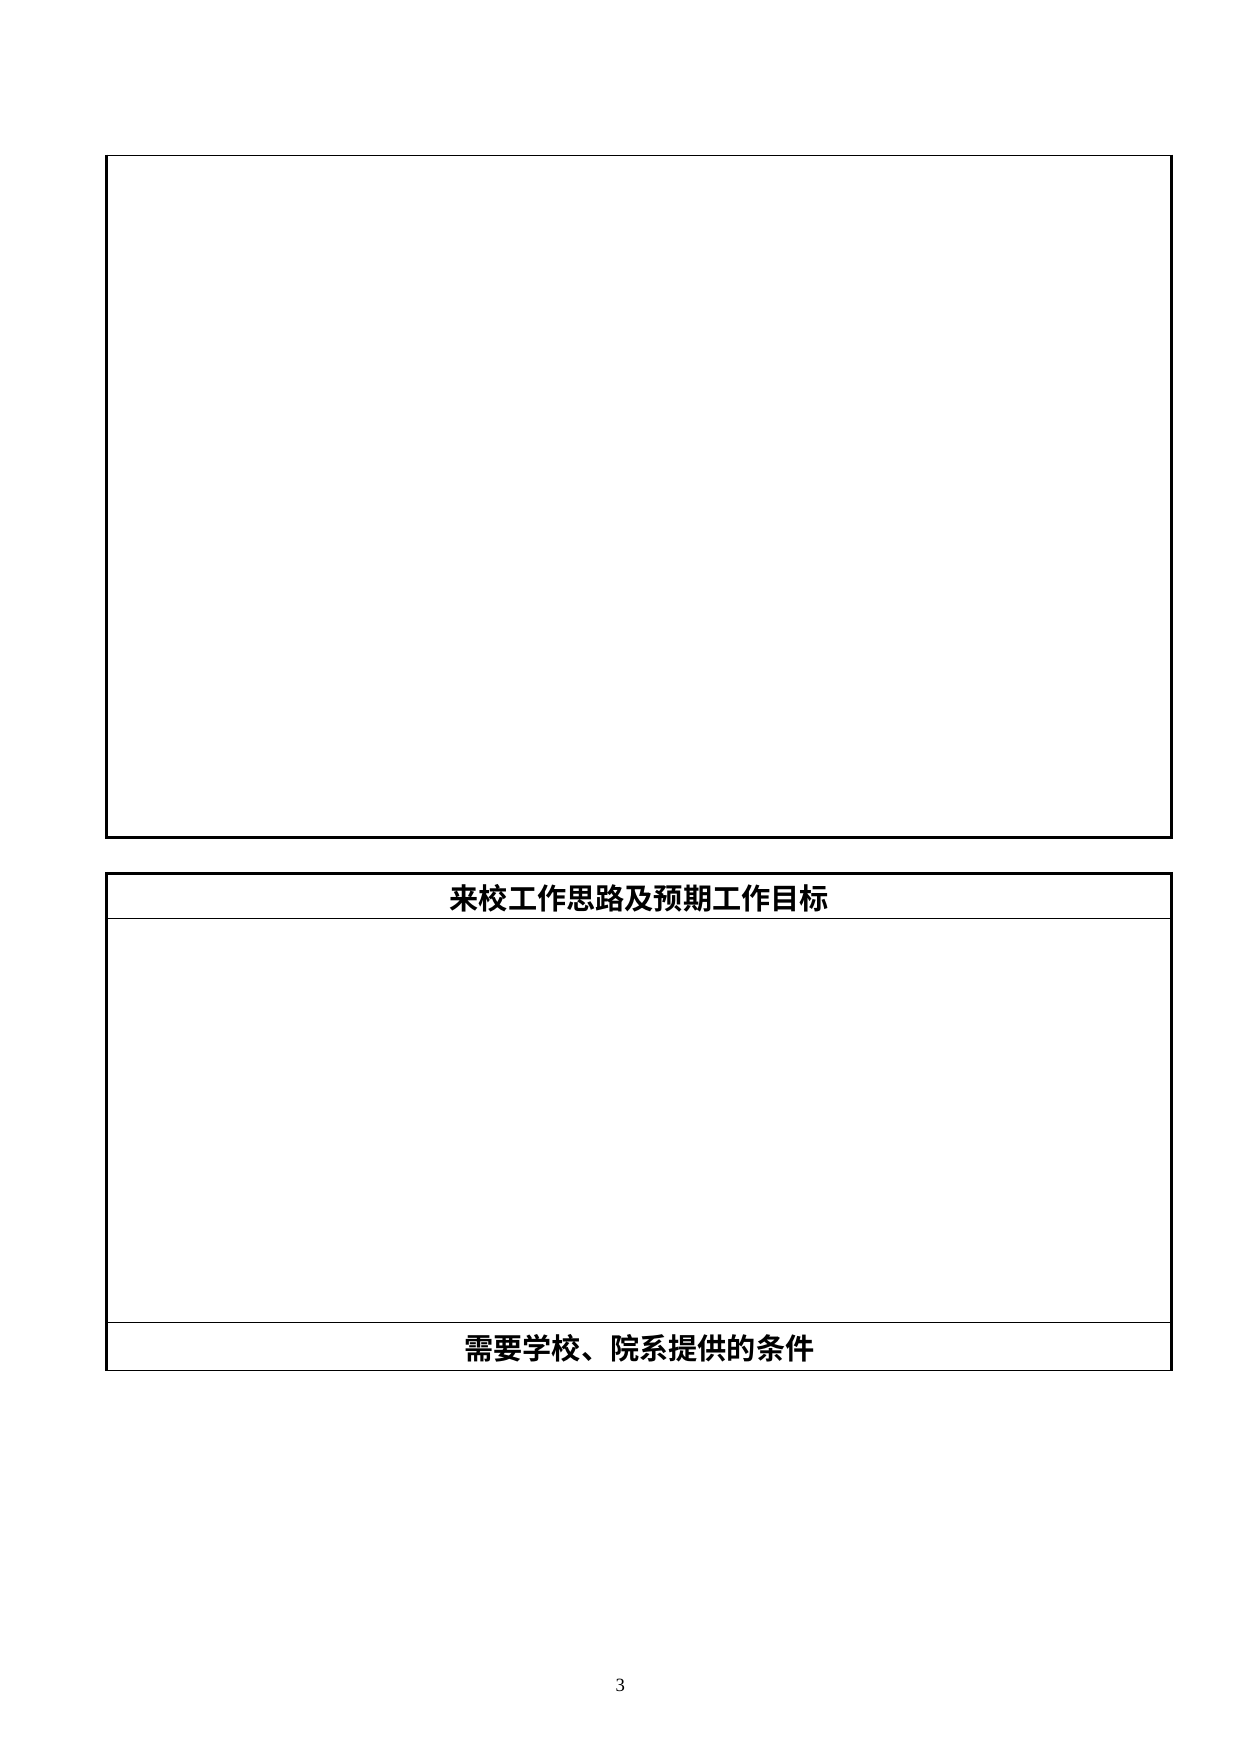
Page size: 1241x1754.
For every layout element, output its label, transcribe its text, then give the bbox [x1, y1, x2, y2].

table_header 来校工作思路及预期工作目标 [108, 875, 1170, 918]
table_cell 需要学校、院系提供的条件 [108, 1323, 1170, 1370]
table_cell [108, 156, 1170, 836]
table_cell [108, 919, 1170, 1322]
